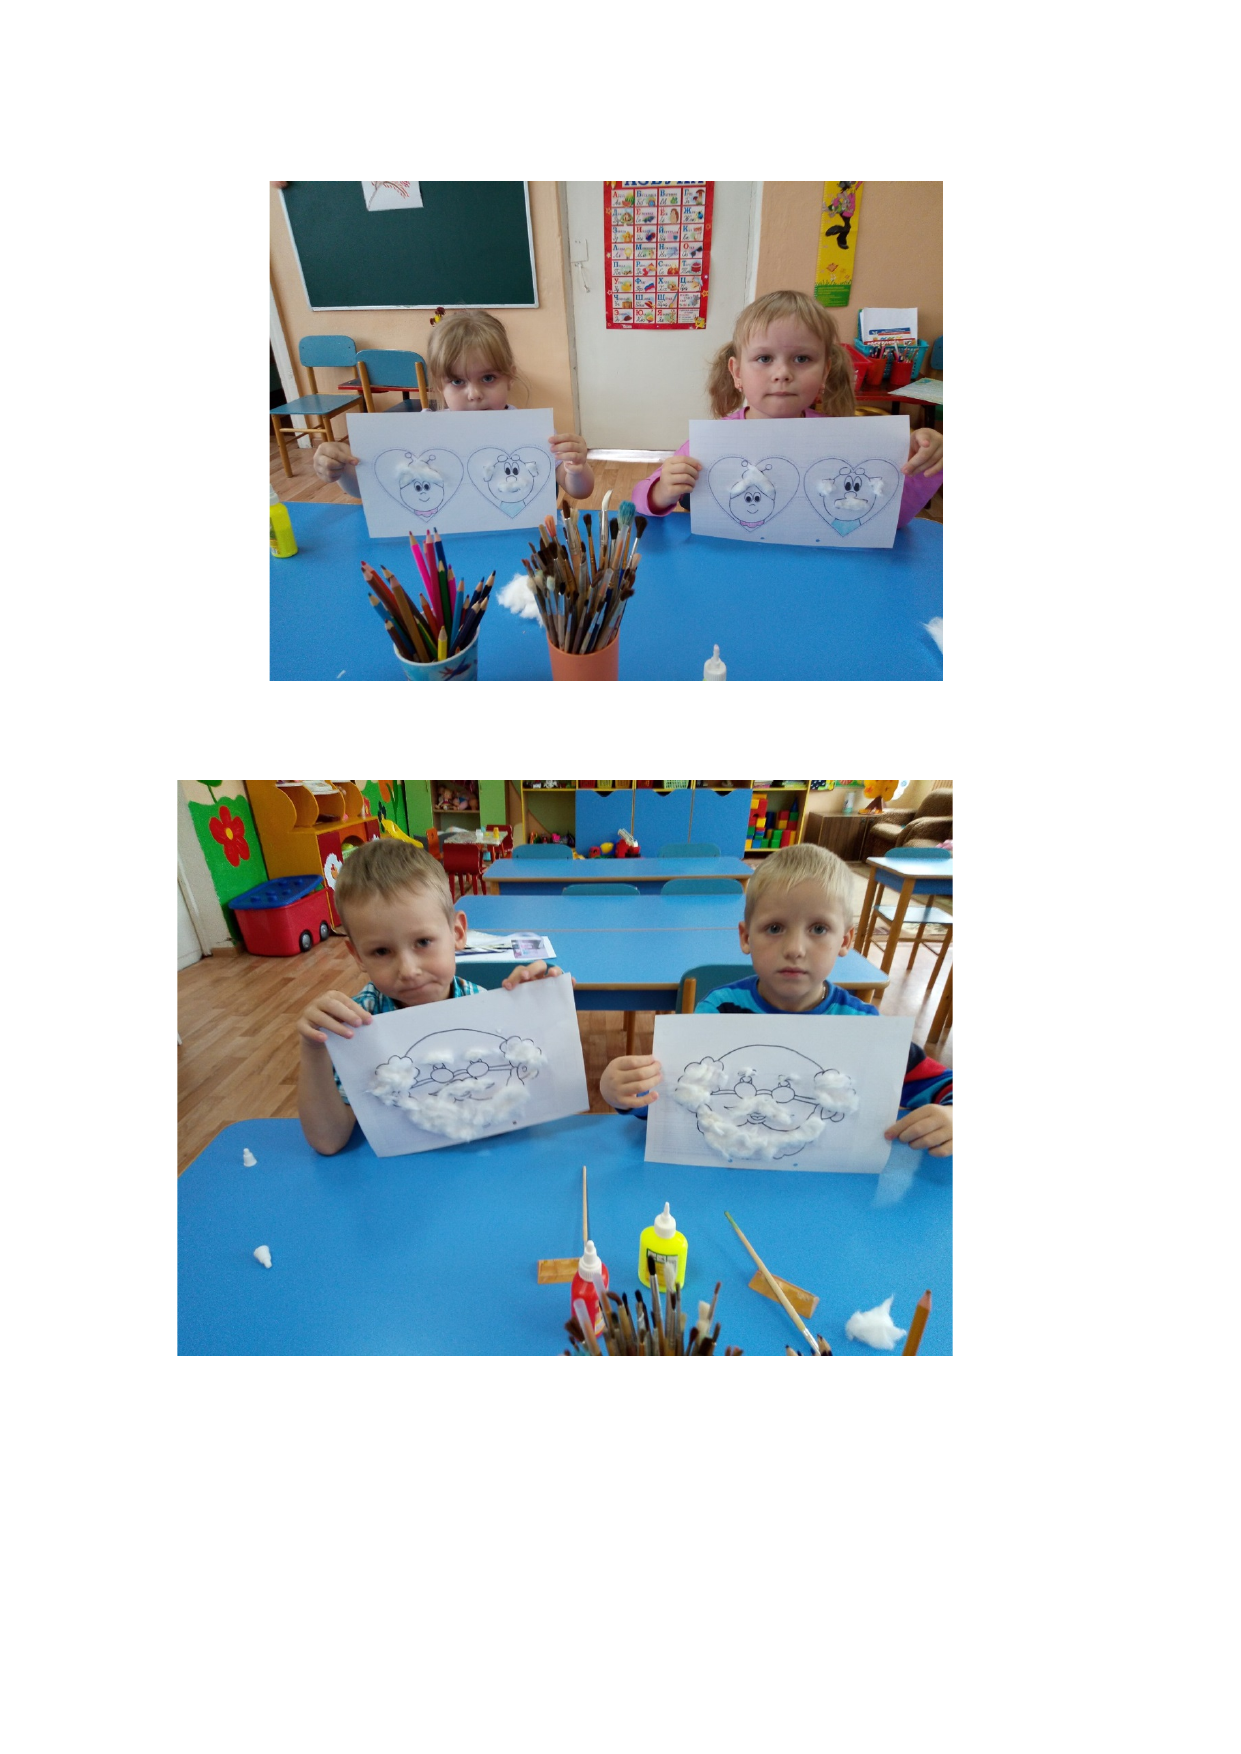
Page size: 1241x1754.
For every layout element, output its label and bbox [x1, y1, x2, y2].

picture [269, 181, 943, 681]
picture [177, 780, 953, 1356]
